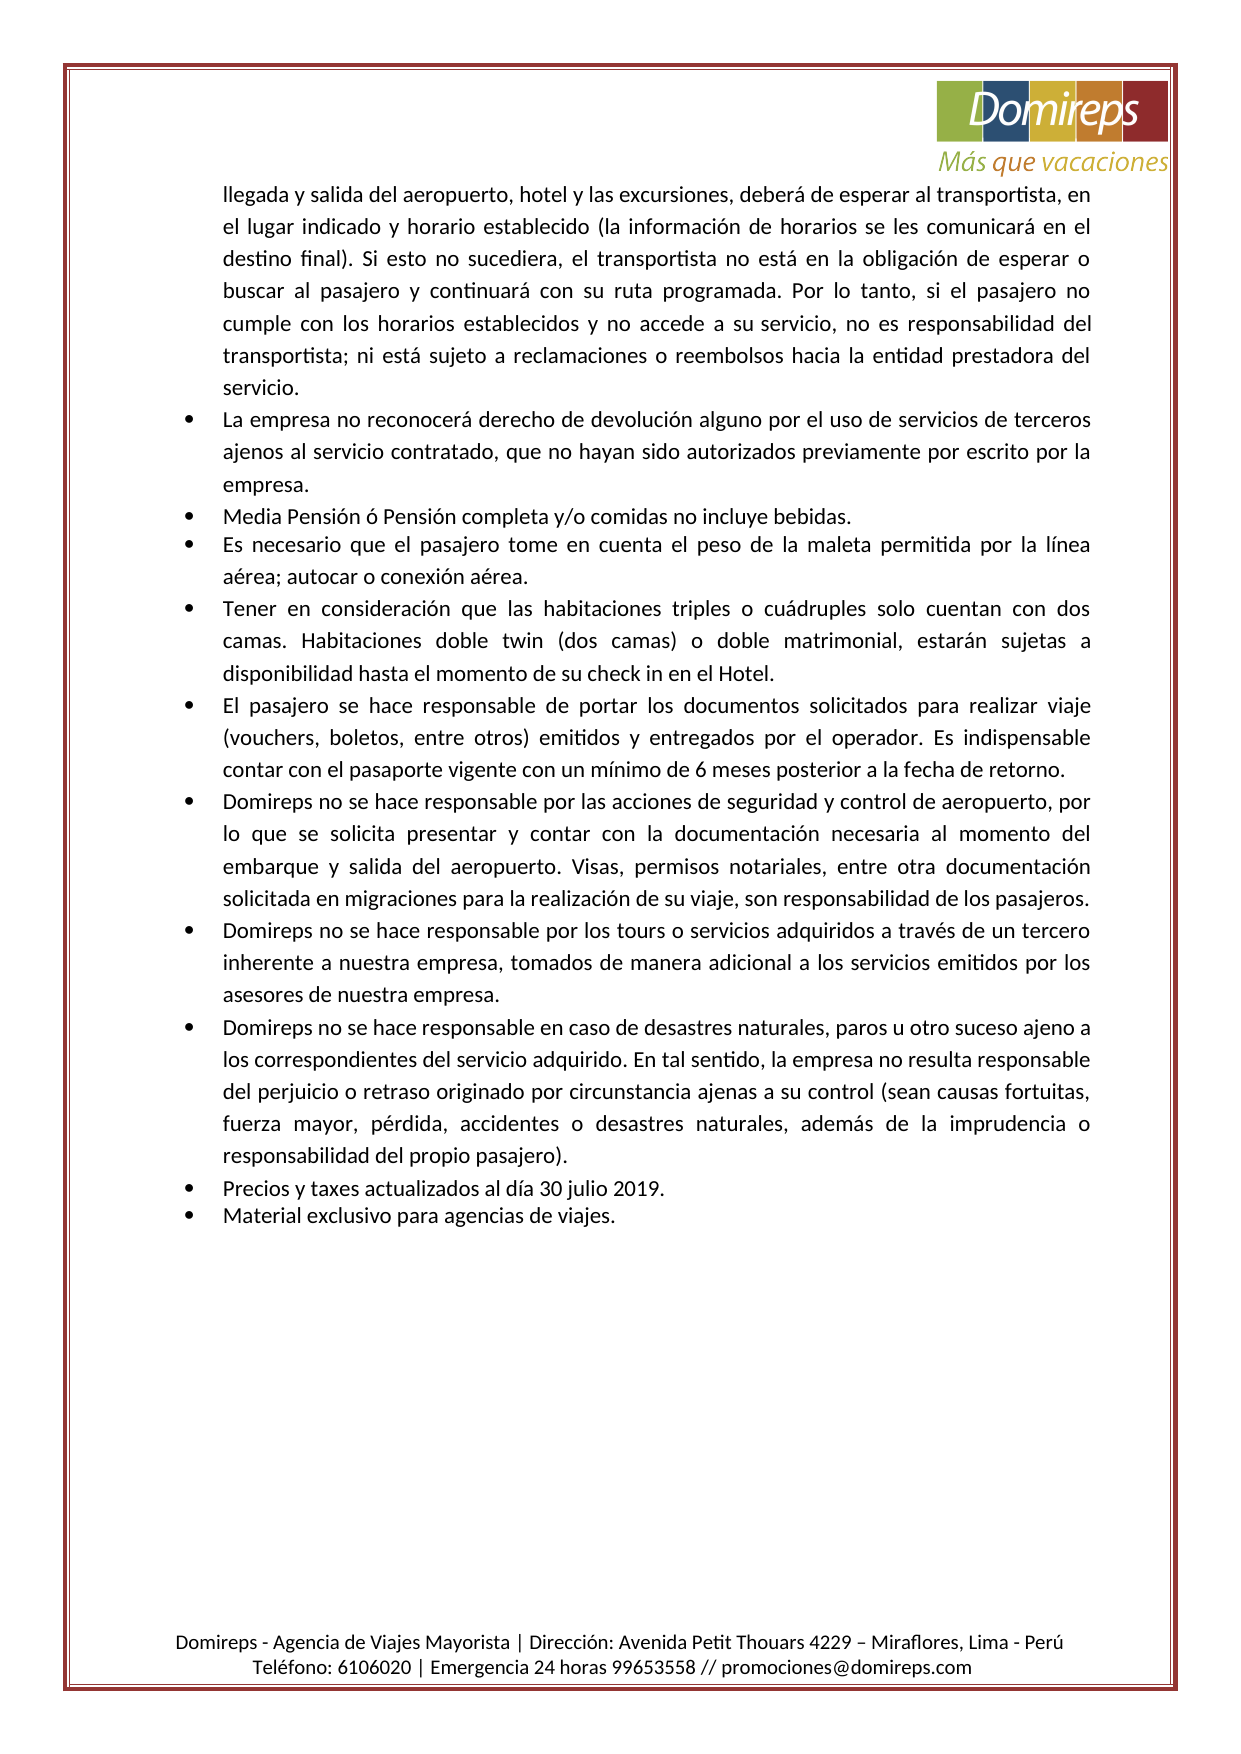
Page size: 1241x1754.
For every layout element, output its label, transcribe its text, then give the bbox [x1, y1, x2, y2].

list Material exclusivo para agencias de viajes. [185, 1202, 1092, 1230]
list Domireps no se hace responsable por los tours o servicios adquiridos a través de un tercero inherente a nuestra empresa, tomados de manera adicional a los servicios emitidos por los asesores de nuestra empresa. [185, 916, 1092, 1008]
list Es necesario que el pasajero tome en cuenta el peso de la maleta permitida por la línea aérea; autocar o conexión aérea. [185, 530, 1092, 590]
list El pasajero se hace responsable de portar los documentos solicitados para realizar viaje (vouchers, boletos, entre otros) emitidos y entregados por el operador. Es indispensable contar con el pasaporte vigente con un mínimo de 6 meses posterior a la fecha de retorno. [185, 691, 1092, 783]
list Domireps no se hace responsable en caso de desastres naturales, paros u otro suceso ajeno a los correspondientes del servicio adquirido. En tal sentido, la empresa no resulta responsable del perjuicio o retraso originado por circunstancia ajenas a su control (sean causas fortuitas, fuerza mayor, pérdida, accidentes o desastres naturales, además de la imprudencia o responsabilidad del propio pasajero). [185, 1013, 1092, 1169]
picture [932, 78, 1170, 180]
list La empresa no reconocerá derecho de devolución alguno por el uso de servicios de terceros ajenos al servicio contratado, que no hayan sido autorizados previamente por escrito por la empresa. [185, 405, 1092, 498]
list llegada y salida del aeropuerto, hotel y las excursiones, deberá de esperar al transportista, en el lugar indicado y horario establecido (la información de horarios se les comunicará en el destino final). Si esto no sucediera, el transportista no está en la obligación de esperar o buscar al pasajero y continuará con su ruta programada. Por lo tanto, si el pasajero no cumple con los horarios establecidos y no accede a su servicio, no es responsabilidad del transportista; ni está sujeto a reclamaciones o reembolsos hacia la entidad prestadora del servicio. [223, 180, 1092, 401]
list Tener en consideración que las habitaciones triples o cuádruples solo cuentan con dos camas. Habitaciones doble twin (dos camas) o doble matrimonial, estarán sujetas a disponibilidad hasta el momento de su check in en el Hotel. [185, 594, 1092, 687]
list Domireps no se hace responsable por las acciones de seguridad y control de aeropuerto, por lo que se solicita presentar y contar con la documentación necesaria al momento del embarque y salida del aeropuerto. Visas, permisos notariales, entre otra documentación solicitada en migraciones para la realización de su viaje, son responsabilidad de los pasajeros. [185, 787, 1092, 912]
list Precios y taxes actualizados al día 30 julio 2019. [185, 1174, 1092, 1202]
list Media Pensión ó Pensión completa y/o comidas no incluye bebidas. [185, 502, 1092, 530]
